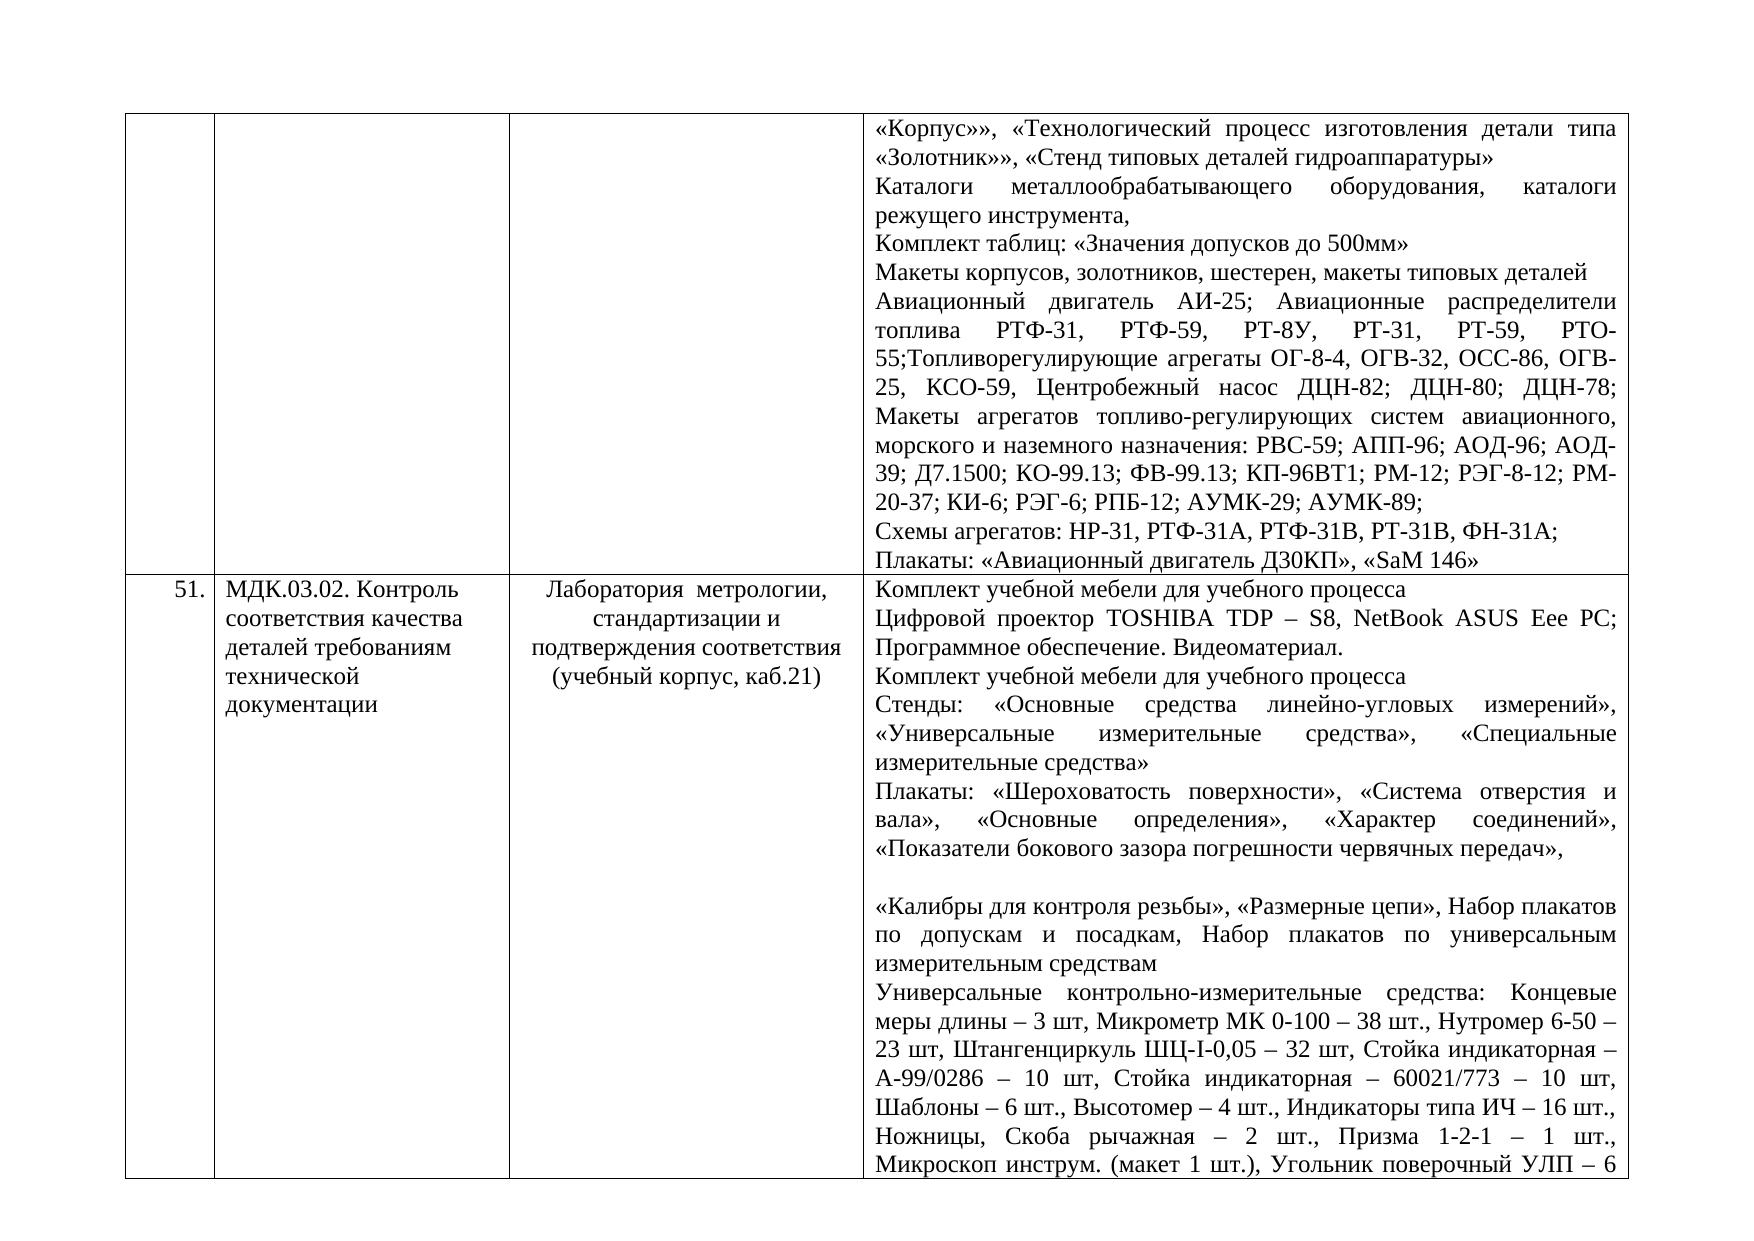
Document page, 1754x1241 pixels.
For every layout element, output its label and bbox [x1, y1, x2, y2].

table_cell [215, 575, 509, 1178]
table_cell [126, 114, 214, 573]
table_cell [510, 114, 863, 573]
table_cell [215, 114, 509, 573]
table_cell [510, 575, 863, 1178]
table_cell [864, 114, 1628, 573]
table_cell [864, 575, 1628, 1178]
table_cell [126, 575, 214, 1178]
